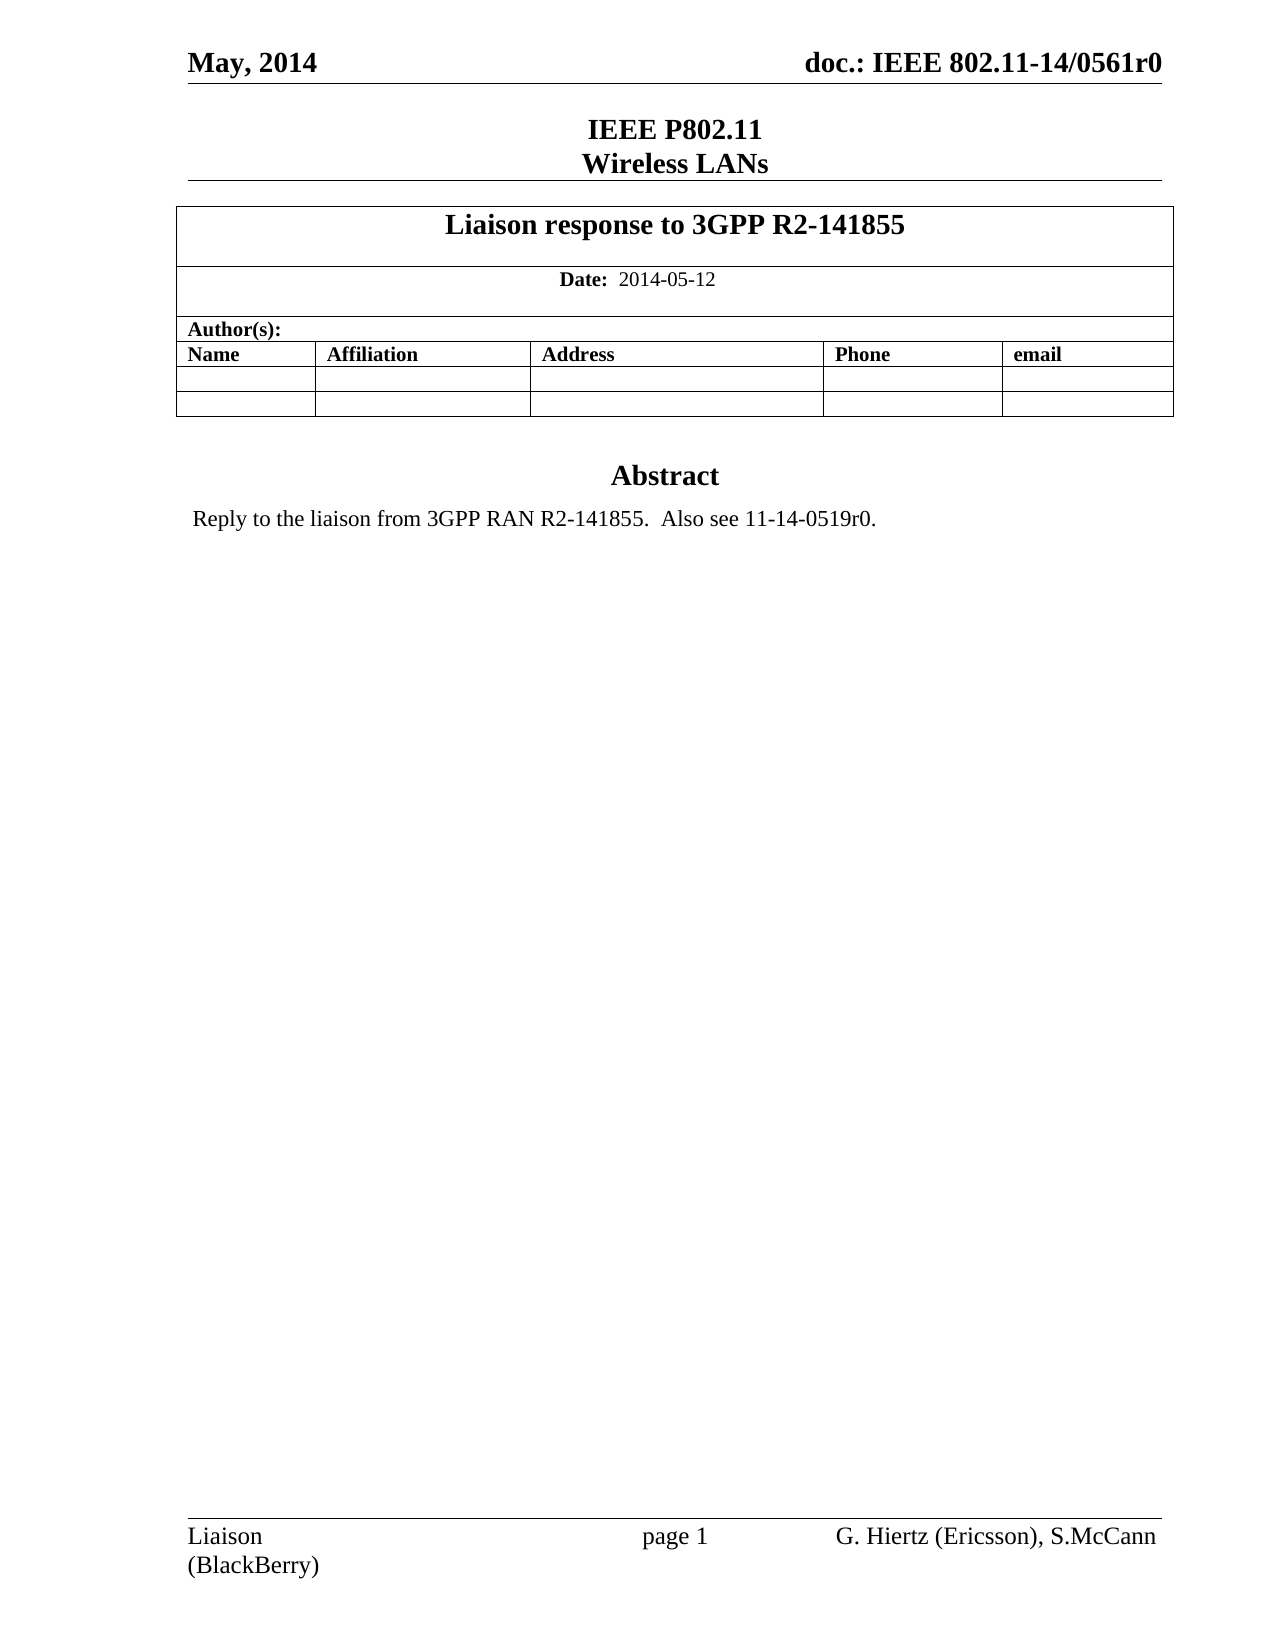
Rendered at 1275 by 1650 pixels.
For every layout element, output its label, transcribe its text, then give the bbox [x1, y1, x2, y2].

table_cell [177, 367, 315, 391]
table_cell [316, 392, 530, 416]
table_cell Phone [824, 342, 1002, 366]
table_cell [1003, 392, 1173, 416]
table_cell Date: 2014-05-12 [177, 267, 1173, 316]
table_cell email [1003, 342, 1173, 366]
table_cell [824, 392, 1002, 416]
table_cell Address [531, 342, 823, 366]
table_cell [531, 367, 823, 391]
text IEEE P802.11 Wireless LANs [187, 112, 1162, 181]
table_cell Name [177, 342, 315, 366]
table_cell Author(s): [177, 317, 1173, 341]
table_cell [1003, 367, 1173, 391]
table_header Liaison response to 3GPP R2-141855 [177, 207, 1173, 266]
table_cell [531, 392, 823, 416]
table_cell Affiliation [316, 342, 530, 366]
table_cell [177, 392, 315, 416]
table_cell [316, 367, 530, 391]
table_cell [824, 367, 1002, 391]
